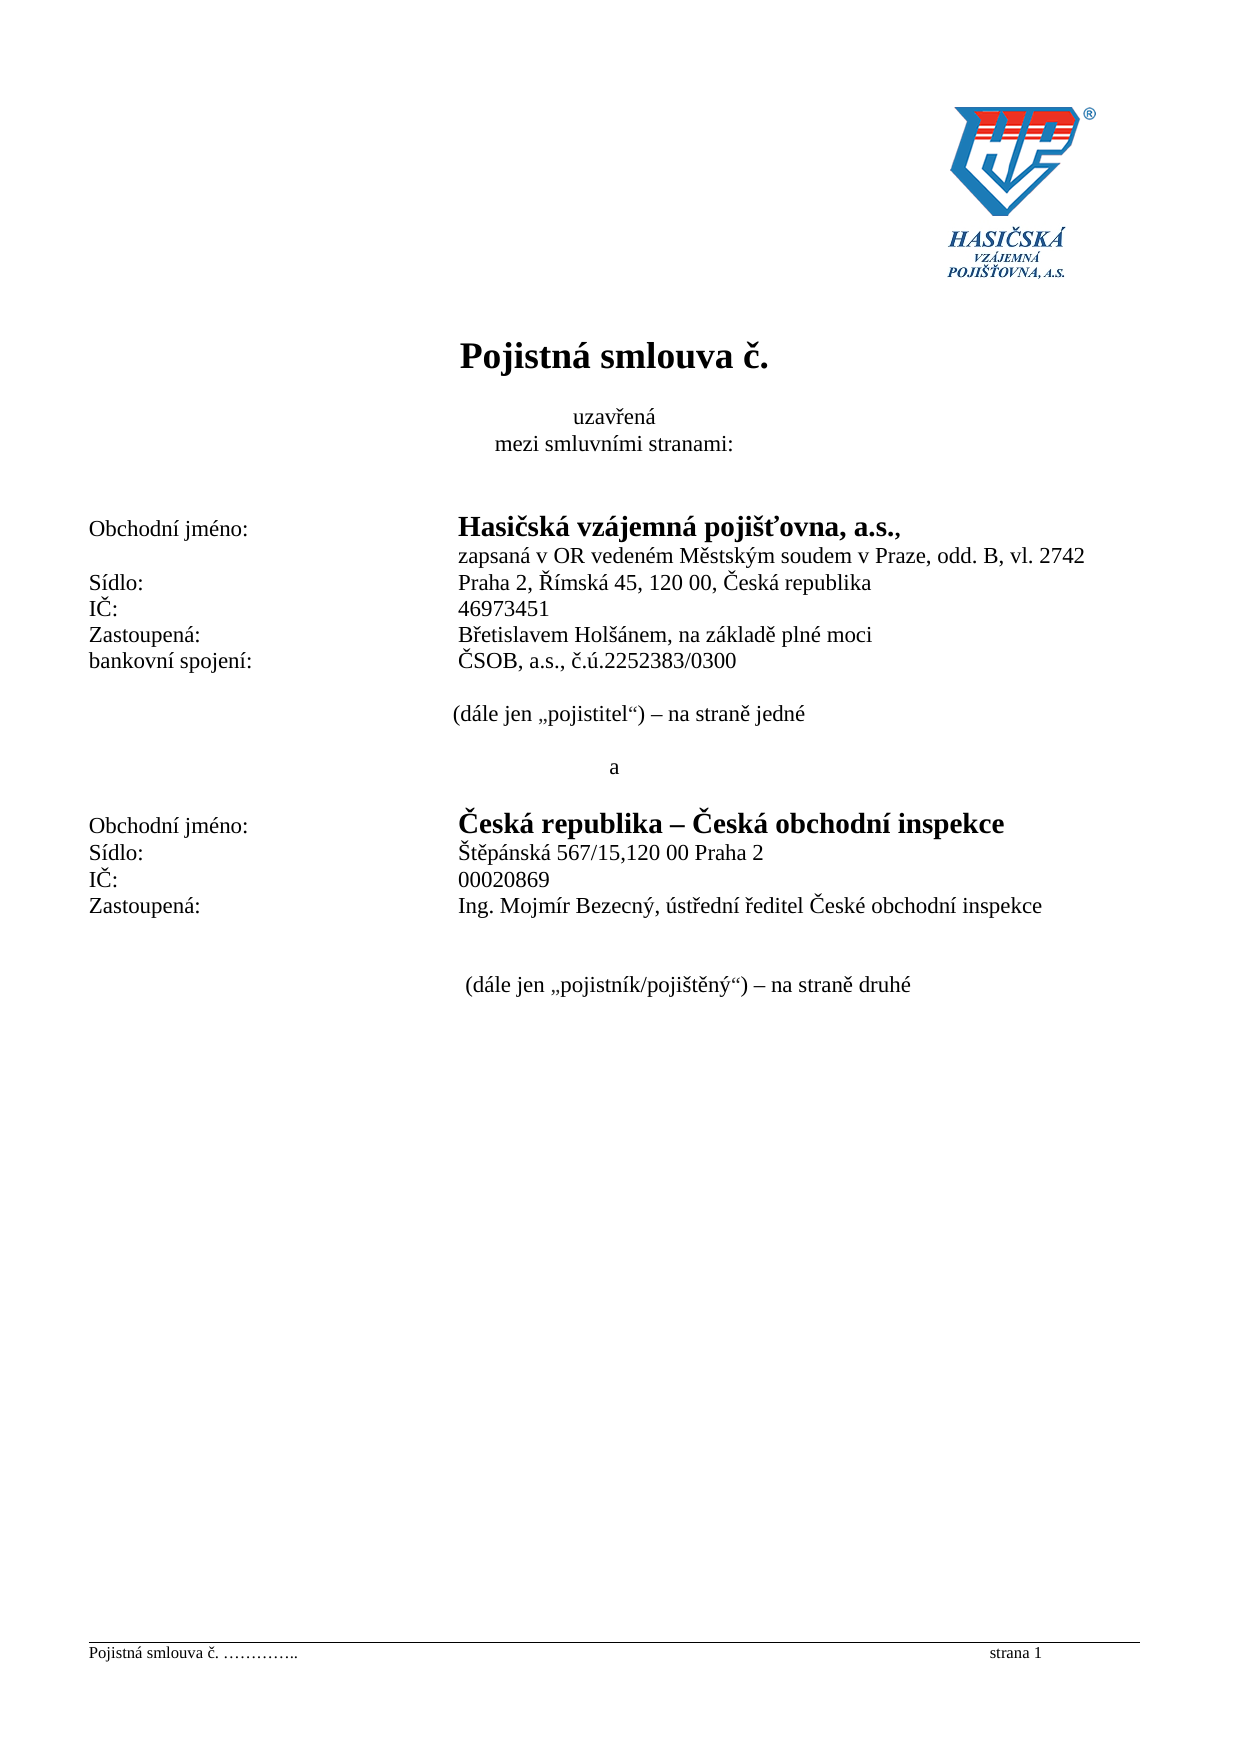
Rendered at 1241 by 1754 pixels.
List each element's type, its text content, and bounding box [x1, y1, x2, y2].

text Obchodní jméno: Česká republika – Česká obchodní inspekce [89, 806, 1140, 839]
text Sídlo: Praha 2, Římská 45, 120 00, Česká republika [89, 568, 1140, 595]
text IČ: 46973451 [89, 595, 1140, 621]
text Zastoupená: Břetislavem Holšánem, na základě plné moci [89, 621, 1140, 648]
text a [89, 753, 1140, 779]
text Obchodní jméno: Hasičská vzájemná pojišťovna, a.s., [89, 509, 1140, 542]
title Pojistná smlouva č. [89, 334, 1140, 377]
text uzavřená [89, 403, 1140, 429]
picture [901, 89, 1113, 301]
text Zastoupená: Ing. Mojmír Bezecný, ústřední ředitel České obchodní inspekce [89, 892, 1140, 918]
text Sídlo: Štěpánská 567/15,120 00 Praha 2 [89, 839, 1140, 866]
text zapsaná v OR vedeném Městským soudem v Praze, odd. B, vl. 2742 [443, 542, 1140, 568]
text (dále jen „pojistník/pojištěný“) – na straně druhé [89, 971, 1140, 997]
text (dále jen „pojistitel“) – na straně jedné [89, 700, 1140, 727]
text mezi smluvními stranami: [89, 429, 1140, 456]
text bankovní spojení: ČSOB, a.s., č.ú.2252383/0300 [89, 648, 1140, 674]
text IČ: 00020869 [89, 866, 1140, 892]
